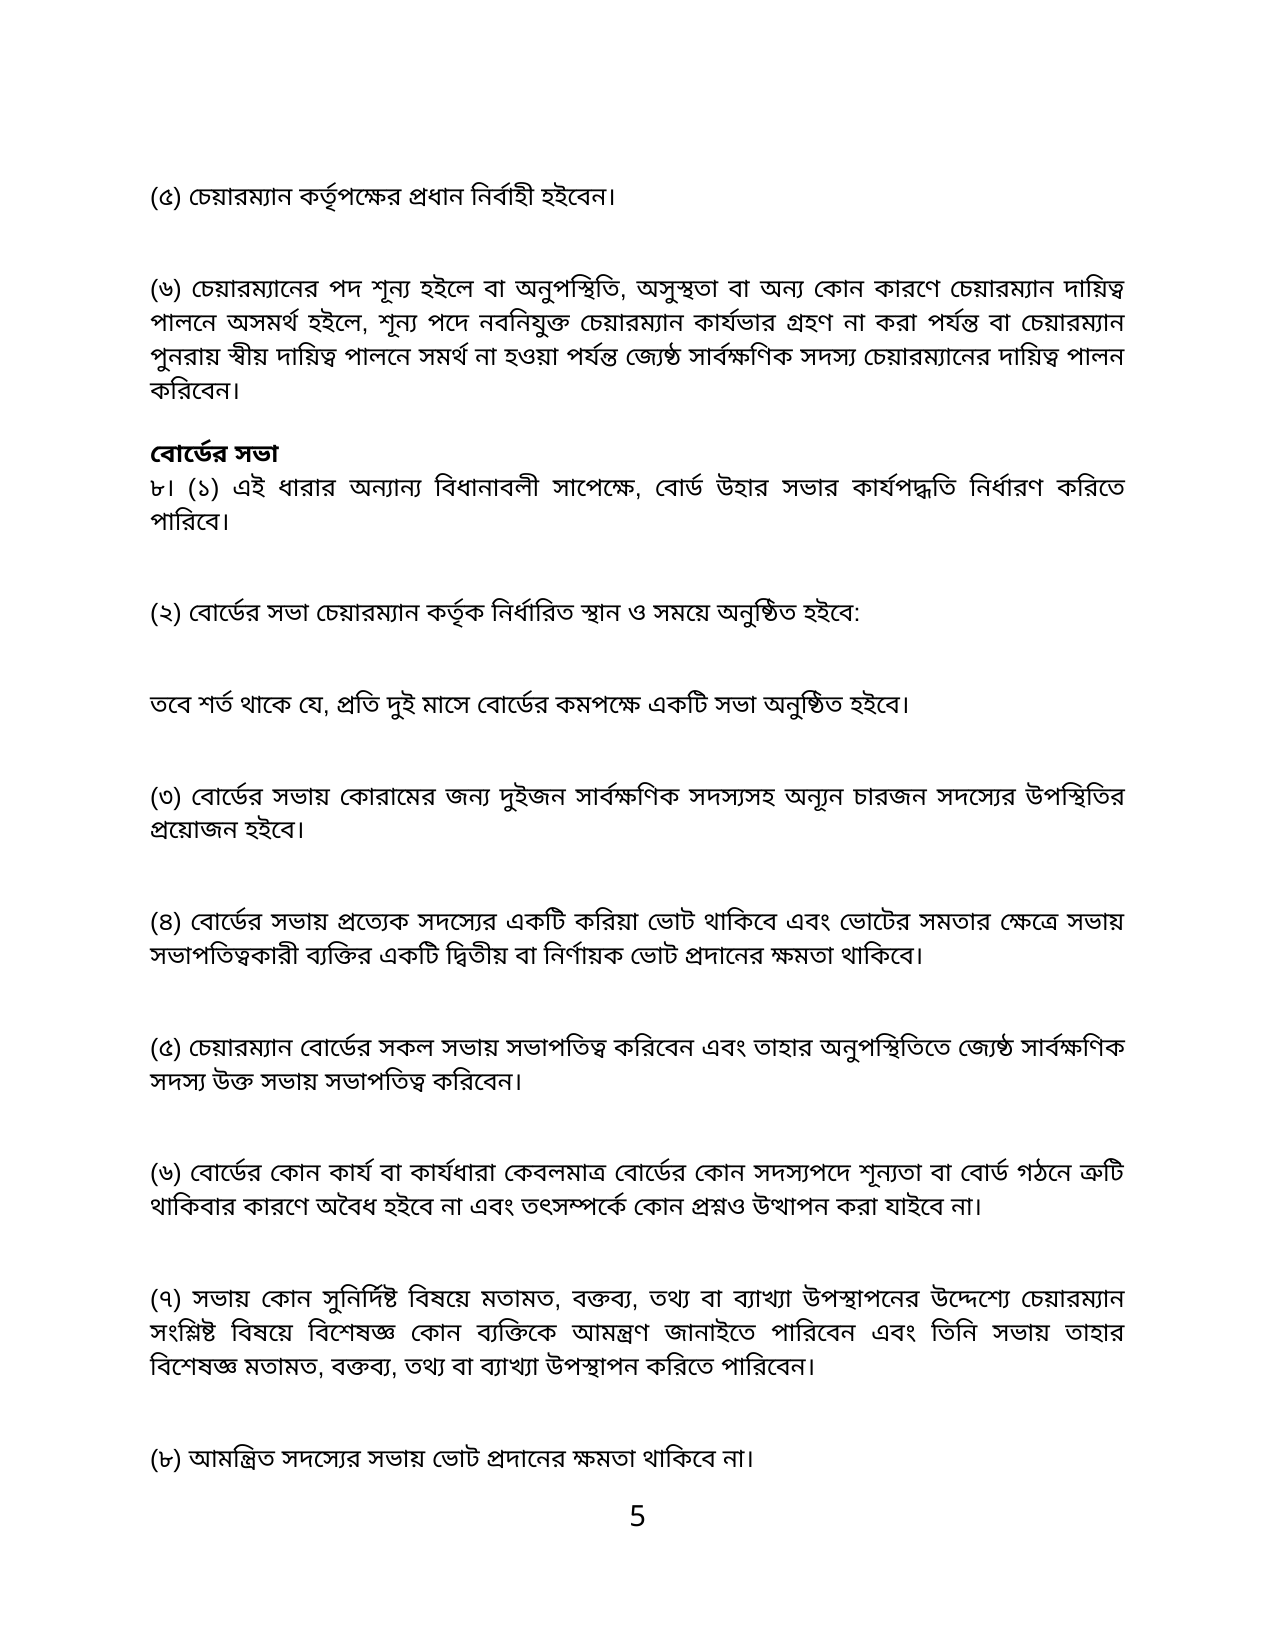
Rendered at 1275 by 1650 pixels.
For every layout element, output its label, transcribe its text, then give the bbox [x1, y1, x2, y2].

text (২) বোর্ডের সভা চেয়ারম্যান কর্তৃক নির্ধারিত স্থান ও সময়ে অনুষ্ঠিত হইবে: [150, 595, 1125, 629]
text (৬) চেয়ারম্যানের পদ শূন্য হইলে বা অনুপস্থিতি, অসুস্থতা বা অন্য কোন কারণে চেয়ারম্যান দায়িত্ব পালনে অসমর্থ হইলে, শূন্য পদে নবনিযুক্ত চেয়ারম্যান কার্যভার গ্রহণ না করা পর্যন্ত বা চেয়ারম্যান পুনরায় স্বীয় দায়িত্ব পালনে সমর্থ না হওয়া পর্যন্ত জ্যেষ্ঠ সার্বক্ষণিক সদস্য চেয়ারম্যানের দায়িত্ব পালন করিবেন। [150, 270, 1125, 407]
text (৫) চেয়ারম্যান কর্তৃপক্ষের প্রধান নির্বাহী হইবেন। [150, 179, 1125, 213]
text (৪) বোর্ডের সভায় প্রত্যেক সদস্যের একটি করিয়া ভোট থাকিবে এবং ভোটের সমতার ক্ষেত্রে সভায় সভাপতিত্বকারী ব্যক্তির একটি দ্বিতীয় বা নির্ণায়ক ভোট প্রদানের ক্ষমতা থাকিবে। [150, 904, 1125, 972]
text তবে শর্ত থাকে যে, প্রতি দুই মাসে বোর্ডের কমপক্ষে একটি সভা অনুষ্ঠিত হইবে। [150, 687, 1125, 721]
text (৫) চেয়ারম্যান বোর্ডের সকল সভায় সভাপতিত্ব করিবেন এবং তাহার অনুপস্থিতিতে জ্যেষ্ঠ সার্বক্ষণিক সদস্য উক্ত সভায় সভাপতিত্ব করিবেন। [150, 1029, 1125, 1097]
text ৮। (১) এই ধারার অন্যান্য বিধানাবলী সাপেক্ষে, বোর্ড উহার সভার কার্যপদ্ধতি নির্ধারণ করিতে পারিবে। [150, 469, 1125, 537]
text (৮) আমন্ত্রিত সদস্যের সভায় ভোট প্রদানের ক্ষমতা থাকিবে না। [150, 1440, 1125, 1474]
text (৩) বোর্ডের সভায় কোরামের জন্য দুইজন সার্বক্ষণিক সদস্যসহ অন্যূন চারজন সদস্যের উপস্থিতির প্রয়োজন হইবে। [150, 778, 1125, 846]
text (৭) সভায় কোন সুনির্দিষ্ট বিষয়ে মতামত, বক্তব্য, তথ্য বা ব্যাখ্যা উপস্থাপনের উদ্দেশ্যে চেয়ারম্যান সংশ্লিষ্ট বিষয়ে বিশেষজ্ঞ কোন ব্যক্তিকে আমন্ত্রণ জানাইতে পারিবেন এবং তিনি সভায় তাহার বিশেষজ্ঞ মতামত, বক্তব্য, তথ্য বা ব্যাখ্যা উপস্থাপন করিতে পারিবেন। [150, 1281, 1125, 1383]
text (৬) বোর্ডের কোন কার্য বা কার্যধারা কেবলমাত্র বোর্ডের কোন সদস্যপদে শূন্যতা বা বোর্ড গঠনে ত্রুটি থাকিবার কারণে অবৈধ হইবে না এবং তৎসম্পর্কে কোন প্রশ্নও উত্থাপন করা যাইবে না। [150, 1155, 1125, 1223]
text বোর্ডের সভা [150, 435, 1125, 469]
